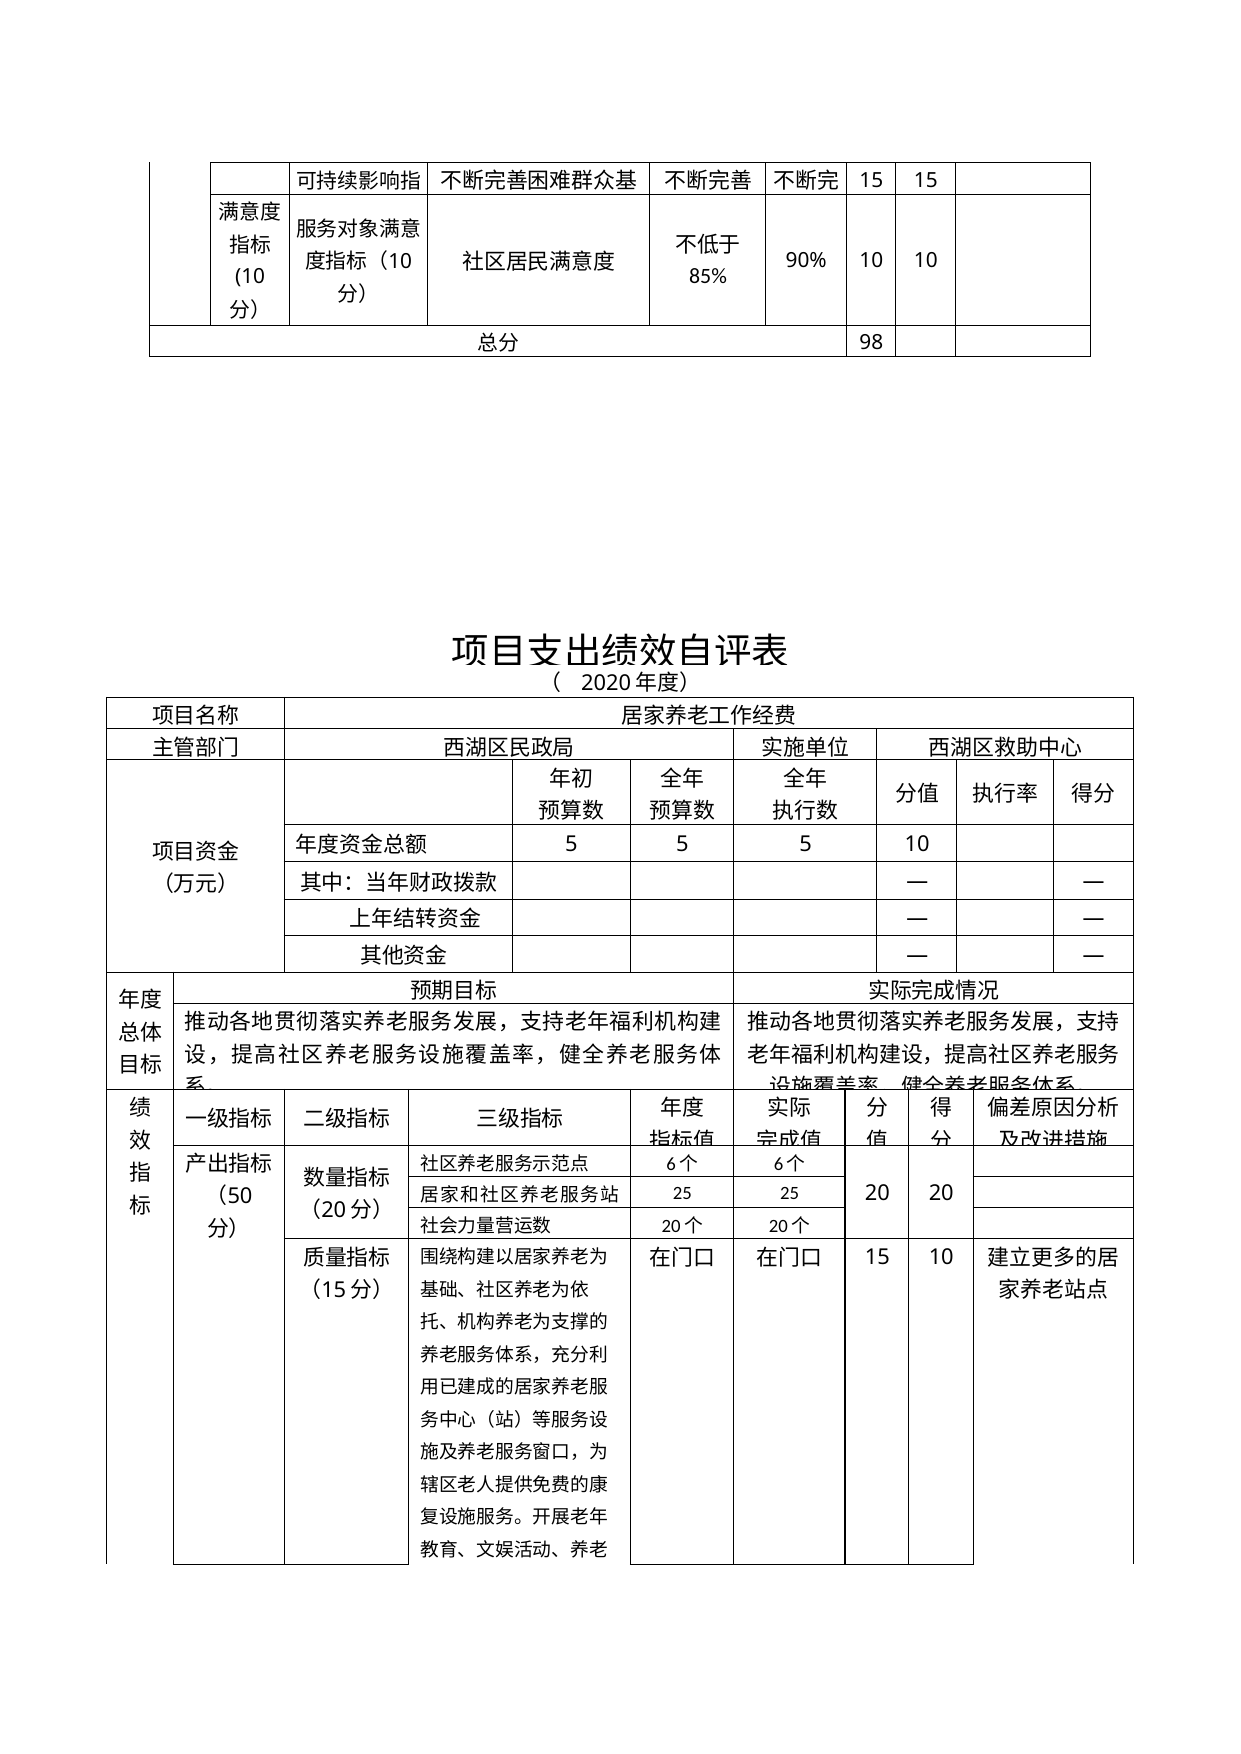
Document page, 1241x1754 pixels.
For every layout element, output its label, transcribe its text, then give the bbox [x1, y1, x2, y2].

table_cell 满意度 指标 (10分） [211, 195, 289, 324]
table_cell [974, 1177, 1133, 1207]
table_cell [409, 1239, 630, 1564]
table_cell — [1054, 900, 1133, 935]
table_cell 三级指标 [409, 1090, 630, 1144]
table_cell [957, 936, 1053, 972]
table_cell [428, 163, 649, 193]
table_cell [956, 163, 1090, 193]
table_cell 二级指标 [285, 1090, 408, 1144]
table_cell 全年 预算数 [631, 760, 733, 824]
table_cell [734, 862, 876, 898]
table_cell 10 [909, 1239, 973, 1564]
table_cell [974, 1208, 1133, 1238]
table_cell [956, 195, 1090, 324]
table_cell [734, 936, 876, 972]
table_cell 绩 效 指 标 [107, 1090, 173, 1564]
table_cell [957, 825, 1053, 861]
table_cell 主管部门 [107, 729, 284, 759]
table_cell 15 [846, 1239, 908, 1564]
table_cell 服务对象满意度指标（10分） [290, 195, 427, 324]
table_cell 实际完成情况 [734, 973, 1133, 1003]
table_cell 分值 [846, 1090, 908, 1144]
table_cell [956, 326, 1090, 356]
table_cell 项目资金 （万元） [107, 760, 284, 972]
table_cell 20 [909, 1146, 973, 1238]
table_cell [1054, 825, 1133, 861]
table_cell 6个 [631, 1146, 733, 1176]
table_cell 全年 执行数 [734, 760, 876, 824]
table_cell 其中：当年财政拨款 [285, 862, 512, 898]
table_cell 20 [846, 1146, 908, 1238]
table_cell — [877, 862, 956, 898]
table_cell 年初 预算数 [513, 760, 630, 824]
table_cell 不断完善 [766, 163, 846, 193]
table_cell 上年结转资金 [285, 900, 512, 935]
table_cell 在门口 [631, 1239, 733, 1564]
table_cell 项目名称 [107, 698, 284, 728]
table_cell 年度总体目标 [107, 973, 173, 1089]
table_cell [896, 326, 955, 356]
table_cell 可持续影响指标 [290, 163, 427, 193]
table_cell 总分 [150, 326, 846, 356]
table_cell 15 [896, 163, 955, 193]
table_cell 6个 [734, 1146, 844, 1176]
table_cell 实际 完成值 [734, 1090, 844, 1144]
table_cell 实施单位 [734, 729, 876, 759]
table_cell 其他资金 [285, 936, 512, 972]
table_cell 预期目标 [174, 973, 733, 1003]
table_cell [513, 862, 630, 898]
table_cell 98 [847, 326, 895, 356]
table_cell 20个 [734, 1208, 844, 1238]
table_cell [513, 900, 630, 935]
table_cell 西湖区救助中心 [877, 729, 1133, 759]
table_cell [974, 1146, 1133, 1176]
table_cell 推动各地贯彻落实养老服务发展，支持老年福利机构建设，提高社区养老服务设施覆盖率，健全养老服务体系。 [734, 1004, 1133, 1089]
table_cell 质量指标 （15分） [285, 1239, 408, 1564]
table_cell 社会力量营运数 [409, 1208, 630, 1238]
table_cell 5 [513, 825, 630, 861]
table_cell 得分 [1054, 760, 1133, 824]
table_cell 不断完善 [650, 163, 765, 193]
table_header 项目支出绩效自评表 [107, 617, 1133, 664]
table_cell 不低于85% [650, 195, 765, 324]
table_cell 社区居民满意度 [428, 195, 649, 324]
table_cell 25 [631, 1177, 733, 1207]
table_cell 分值 [877, 760, 956, 824]
table_cell 5 [631, 825, 733, 861]
table_cell 居家和社区养老服务站点 [409, 1177, 630, 1207]
table_cell 在门口 [734, 1239, 844, 1564]
table_cell （ 2020年度） [107, 664, 1133, 697]
table_cell [957, 900, 1053, 935]
table_cell — [1054, 936, 1133, 972]
table_cell 25 [734, 1177, 844, 1207]
table_cell [734, 900, 876, 935]
table_cell 建立更多的居家养老站点 [974, 1239, 1133, 1564]
table_cell 偏差原因分析及改进措施 [974, 1090, 1133, 1144]
table_cell [285, 760, 512, 824]
table_cell 西湖区民政局 [285, 729, 733, 759]
table_cell 10 [896, 195, 955, 324]
table_cell 10 [847, 195, 895, 324]
table_cell 5 [734, 825, 876, 861]
table_cell 90% [766, 195, 846, 324]
table_cell 年度 指标值 [631, 1090, 733, 1144]
table_cell 居家养老工作经费 [285, 698, 1133, 728]
table_cell 一级指标 [174, 1090, 284, 1144]
table_cell — [1054, 862, 1133, 898]
table_cell [631, 862, 733, 898]
table_cell [957, 862, 1053, 898]
table_cell — [877, 936, 956, 972]
table_cell 数量指标 （20分） [285, 1146, 408, 1238]
table_cell 20个 [631, 1208, 733, 1238]
table_cell [513, 936, 630, 972]
table_cell 15 [847, 163, 895, 193]
table_cell 产出指标 （50分） [174, 1146, 284, 1564]
table_cell 年度资金总额 [285, 825, 512, 861]
table_cell 推动各地贯彻落实养老服务发展，支持老年福利机构建设，提高社区养老服务设施覆盖率，健全养老服务体系。 [174, 1004, 733, 1089]
table_cell [631, 900, 733, 935]
table_cell 10 [877, 825, 956, 861]
table_cell 社区养老服务示范点 [409, 1146, 630, 1176]
table_cell 执行率 [957, 760, 1053, 824]
table_cell 得分 [909, 1090, 973, 1144]
table_cell [631, 936, 733, 972]
table_cell — [877, 900, 956, 935]
